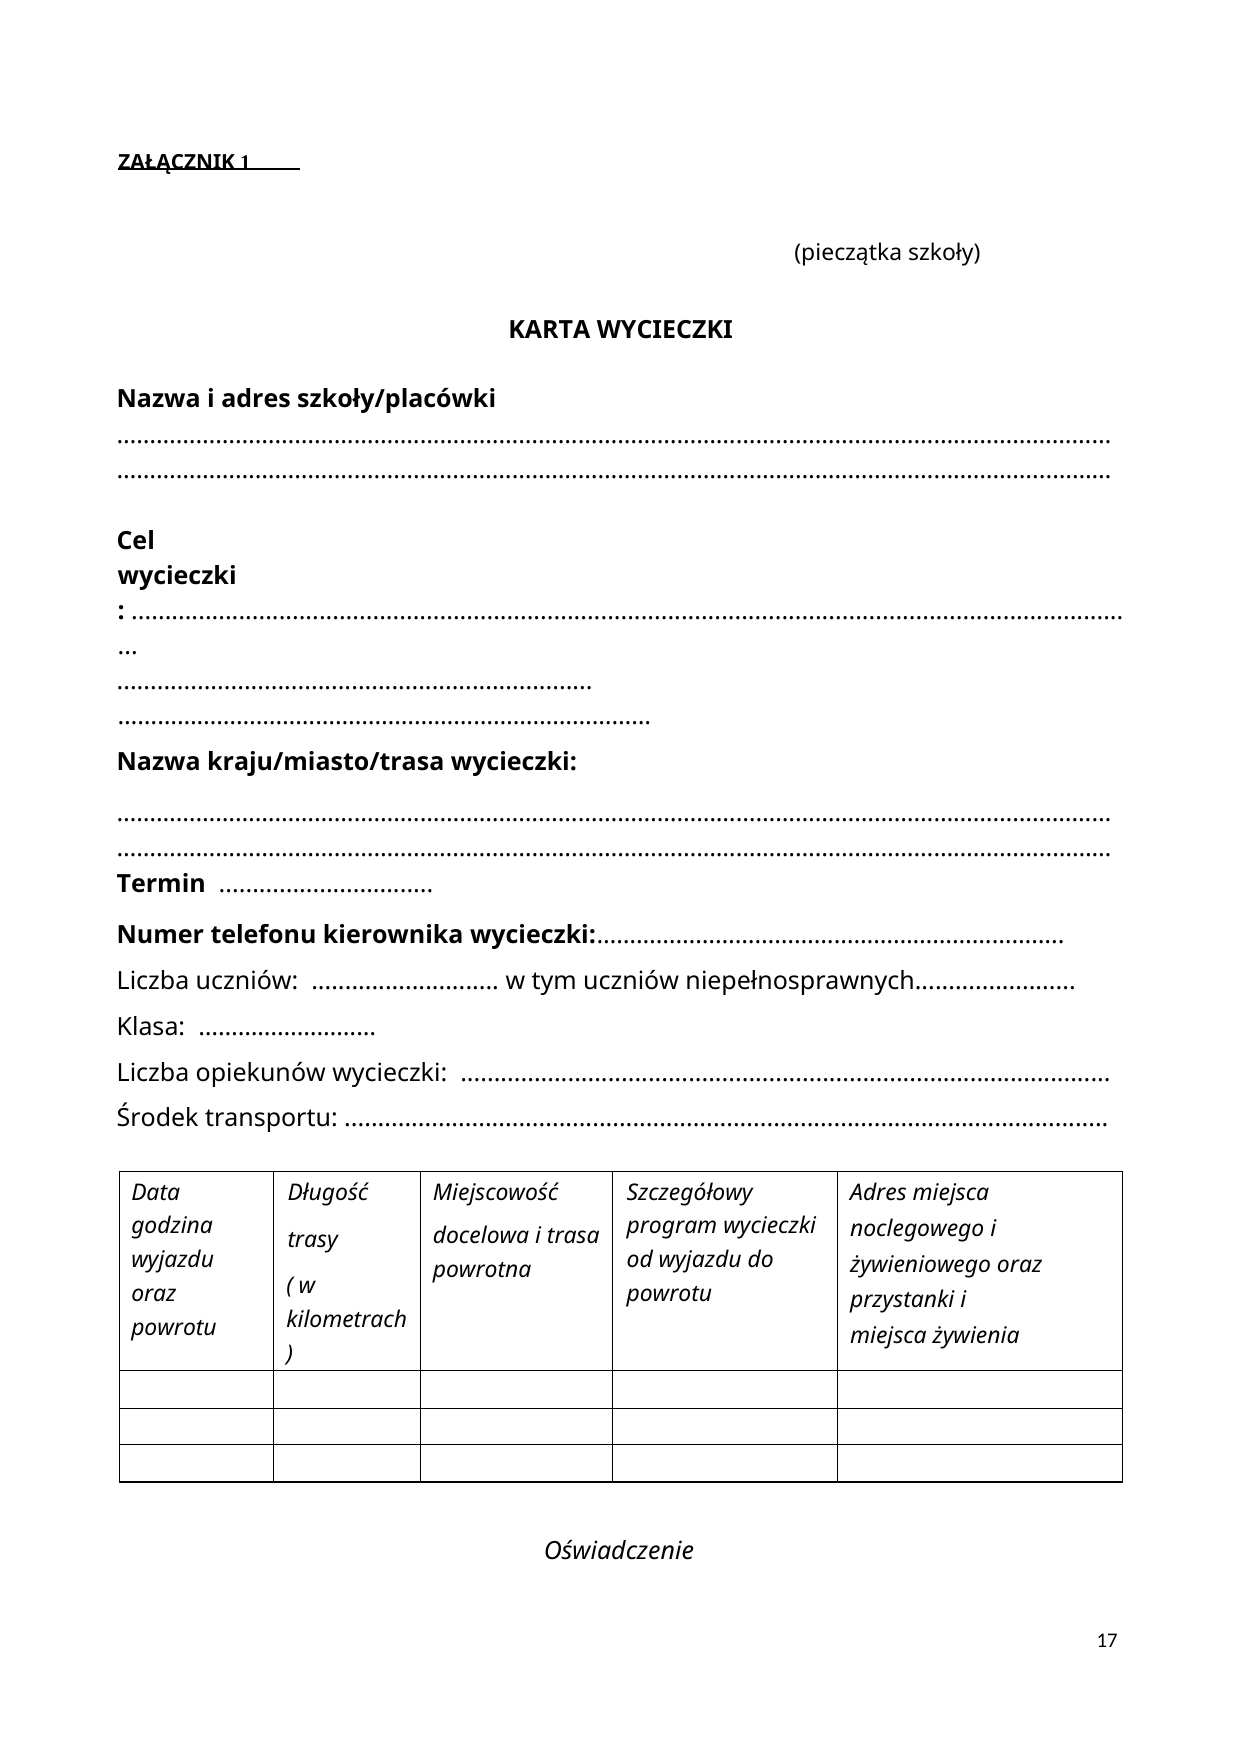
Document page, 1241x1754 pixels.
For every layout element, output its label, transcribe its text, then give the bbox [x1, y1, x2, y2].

table_cell [274, 1445, 420, 1481]
table_cell [274, 1371, 420, 1407]
text (pieczątka szkoły) [116, 236, 1123, 267]
text Liczba uczniów: ............................ w tym uczniów niepełnosprawnych........................ [116, 962, 1123, 996]
subtitle KARTA WYCIECZKI [118, 311, 1123, 345]
table_cell [421, 1371, 612, 1407]
text Oświadczenie [118, 1533, 1122, 1567]
table_cell [838, 1445, 1122, 1481]
text Nazwa i adres szkoły/placówki [116, 381, 1123, 415]
table_header Długość trasy ( w kilometrach) [274, 1172, 420, 1370]
table_header Szczegółowy program wycieczki od wyjazdu do powrotu [613, 1172, 837, 1370]
text ZAŁĄCZNIK 1 [118, 147, 1123, 176]
text …………………………………….……………………………………………………………………………………………… [116, 416, 1123, 450]
text Środek transportu: .................................................................................................................. [116, 1100, 1123, 1134]
text Klasa: ……………………… [116, 1008, 1123, 1042]
text Numer telefonu kierownika wycieczki:…………………………………………………………….. [116, 917, 1123, 951]
table_cell [421, 1409, 612, 1444]
text Nazwa kraju/miasto/trasa wycieczki: [116, 743, 1114, 778]
text Liczba opiekunów wycieczki: ................................................................................................. [116, 1054, 1123, 1088]
text Cel wycieczki: ....................................................................................................................................................... [116, 522, 1123, 662]
text …………………………………………………………….……………………………………………………………...……… [116, 830, 1123, 864]
table_cell [838, 1371, 1122, 1407]
table_cell [274, 1409, 420, 1444]
table_cell [838, 1409, 1122, 1444]
table_cell [613, 1371, 837, 1407]
text Termin ................................ [116, 866, 1123, 899]
text …………………………………………………………….……………………………………………………………...……… [116, 452, 1123, 486]
table_cell [613, 1445, 837, 1481]
table_cell [120, 1409, 273, 1444]
table_cell [120, 1445, 273, 1481]
table_cell [421, 1445, 612, 1481]
table_header Data godzina wyjazdu oraz powrotu [120, 1172, 273, 1370]
table_cell [120, 1371, 273, 1407]
text …………………………………….……………………………………………………………………………………………… [116, 795, 1123, 829]
text .......................................................................……………………………………………………………………… [116, 663, 1123, 732]
table_header Adres miejsca noclegowego i żywieniowego oraz przystanki i miejsca żywienia [838, 1172, 1122, 1370]
table_header Miejscowość docelowa i trasa powrotna [421, 1172, 612, 1370]
table_cell [613, 1409, 837, 1444]
